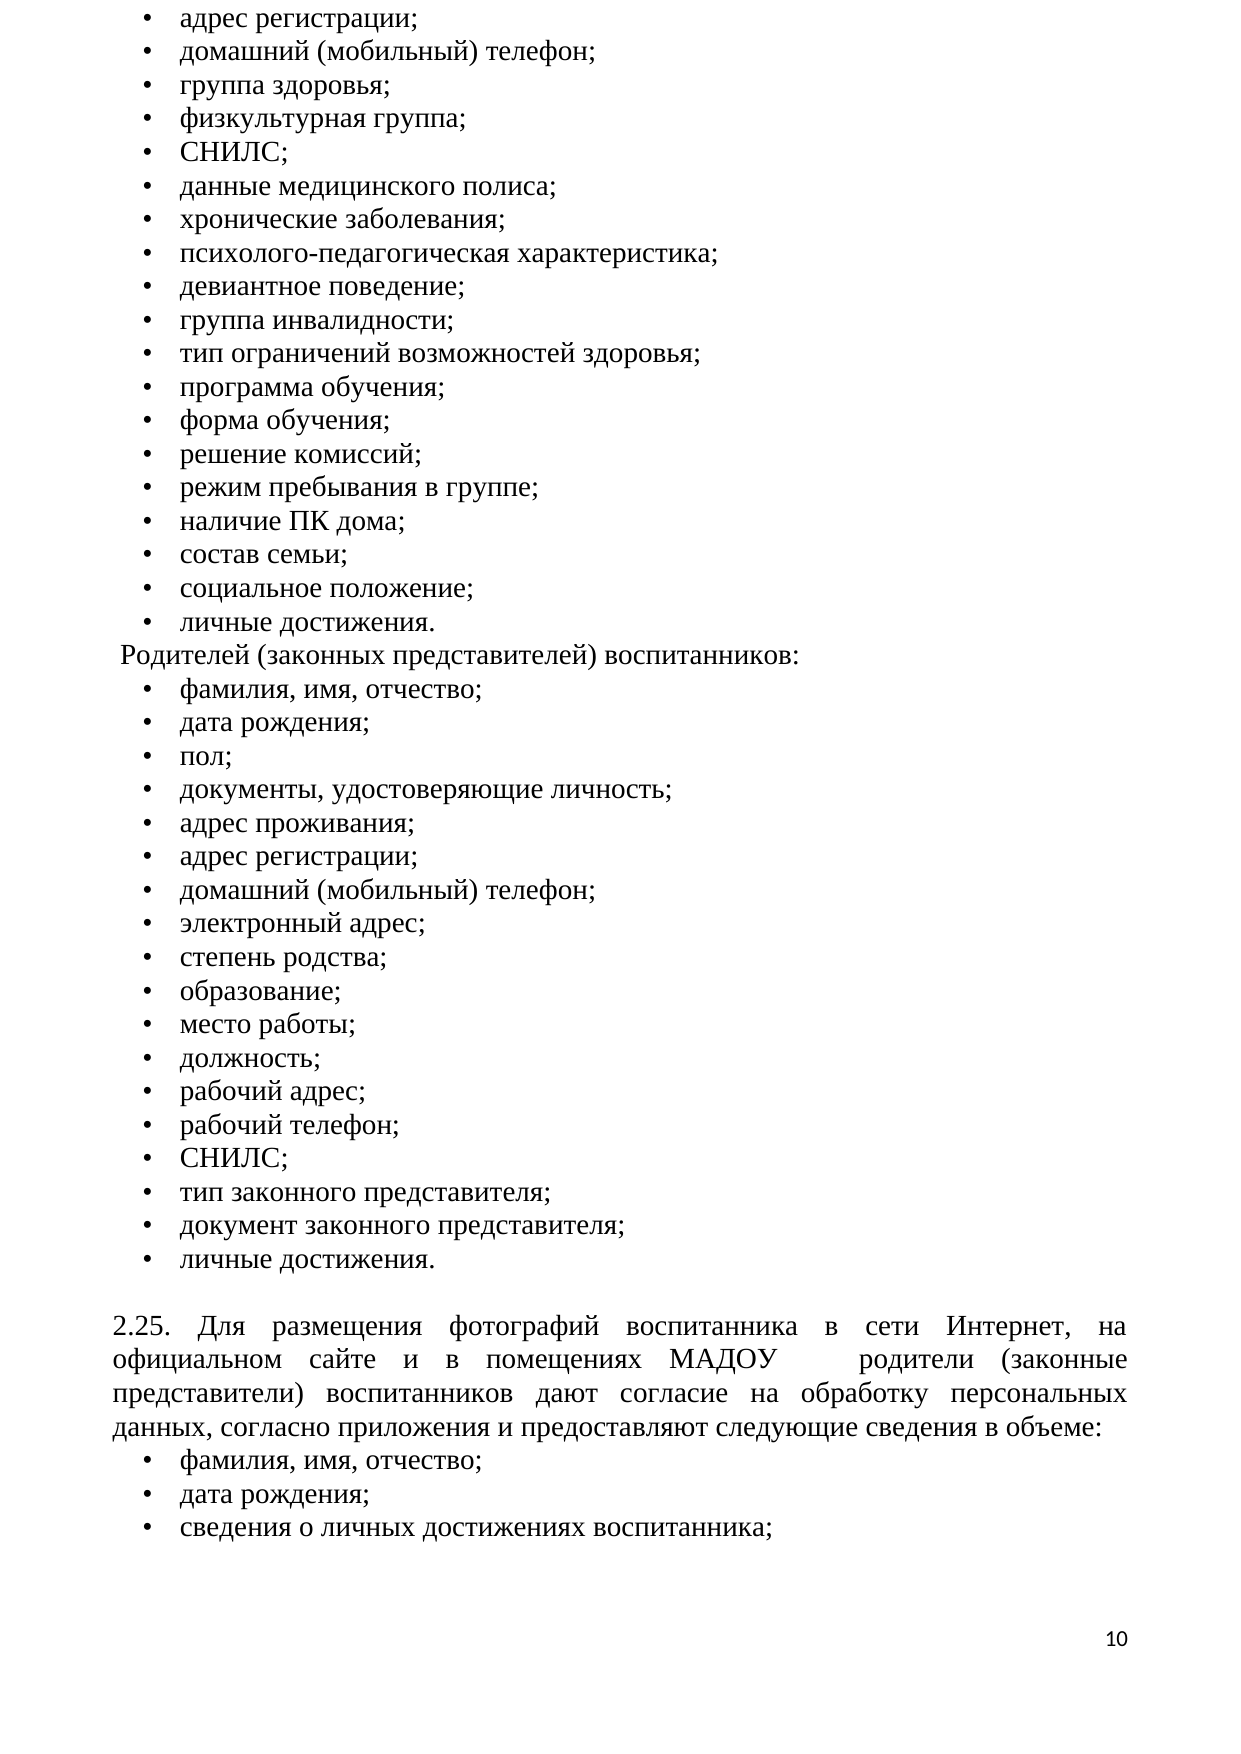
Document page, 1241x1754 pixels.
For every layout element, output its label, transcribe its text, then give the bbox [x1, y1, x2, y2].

list социальное положение; [142, 570, 1128, 604]
list место работы; [142, 1006, 1128, 1040]
list документ законного представителя; [142, 1207, 1128, 1241]
list хронические заболевания; [142, 201, 1128, 235]
text 2.25. Для размещения фотографий воспитанника в сети Интернет, на официальном сайте и в помещениях МАДОУ родители (законные представители) воспитанников дают согласие на обработку персональных данных, согласно приложения и предоставляют следующие сведения в объеме: [112, 1308, 1128, 1442]
list электронный адрес; [142, 906, 1128, 939]
list личные достижения. [142, 1241, 1128, 1274]
list домашний (мобильный) телефон; [142, 33, 1128, 67]
list группа здоровья; [142, 67, 1128, 101]
list психолого-педагогическая характеристика; [142, 235, 1128, 268]
list документы, удостоверяющие личность; [142, 771, 1128, 805]
list режим пребывания в группе; [142, 469, 1128, 503]
list дата рождения; [142, 1476, 1128, 1509]
list дата рождения; [142, 704, 1128, 738]
list решение комиссий; [142, 436, 1128, 469]
list адрес регистрации; [142, 0, 1128, 33]
list наличие ПК дома; [142, 503, 1128, 537]
list фамилия, имя, отчество; [142, 1442, 1128, 1476]
list физкультурная группа; [142, 101, 1128, 134]
list сведения о личных достижениях воспитанника; [142, 1509, 1128, 1543]
list тип законного представителя; [142, 1174, 1128, 1207]
list СНИЛС; [142, 1140, 1128, 1174]
list степень родства; [142, 939, 1128, 973]
list девиантное поведение; [142, 268, 1128, 302]
list состав семьи; [142, 537, 1128, 570]
list домашний (мобильный) телефон; [142, 872, 1128, 906]
list фамилия, имя, отчество; [142, 671, 1128, 704]
list должность; [142, 1040, 1128, 1073]
list группа инвалидности; [142, 302, 1128, 335]
list программа обучения; [142, 369, 1128, 402]
list рабочий адрес; [142, 1073, 1128, 1107]
list пол; [142, 738, 1128, 771]
list форма обучения; [142, 402, 1128, 436]
list тип ограничений возможностей здоровья; [142, 335, 1128, 369]
text Родителей (законных представителей) воспитанников: [112, 637, 1128, 671]
list адрес проживания; [142, 805, 1128, 838]
list данные медицинского полиса; [142, 168, 1128, 201]
list рабочий телефон; [142, 1107, 1128, 1140]
list образование; [142, 973, 1128, 1006]
list личные достижения. [142, 604, 1128, 637]
list СНИЛС; [142, 134, 1128, 168]
list адрес регистрации; [142, 838, 1128, 872]
